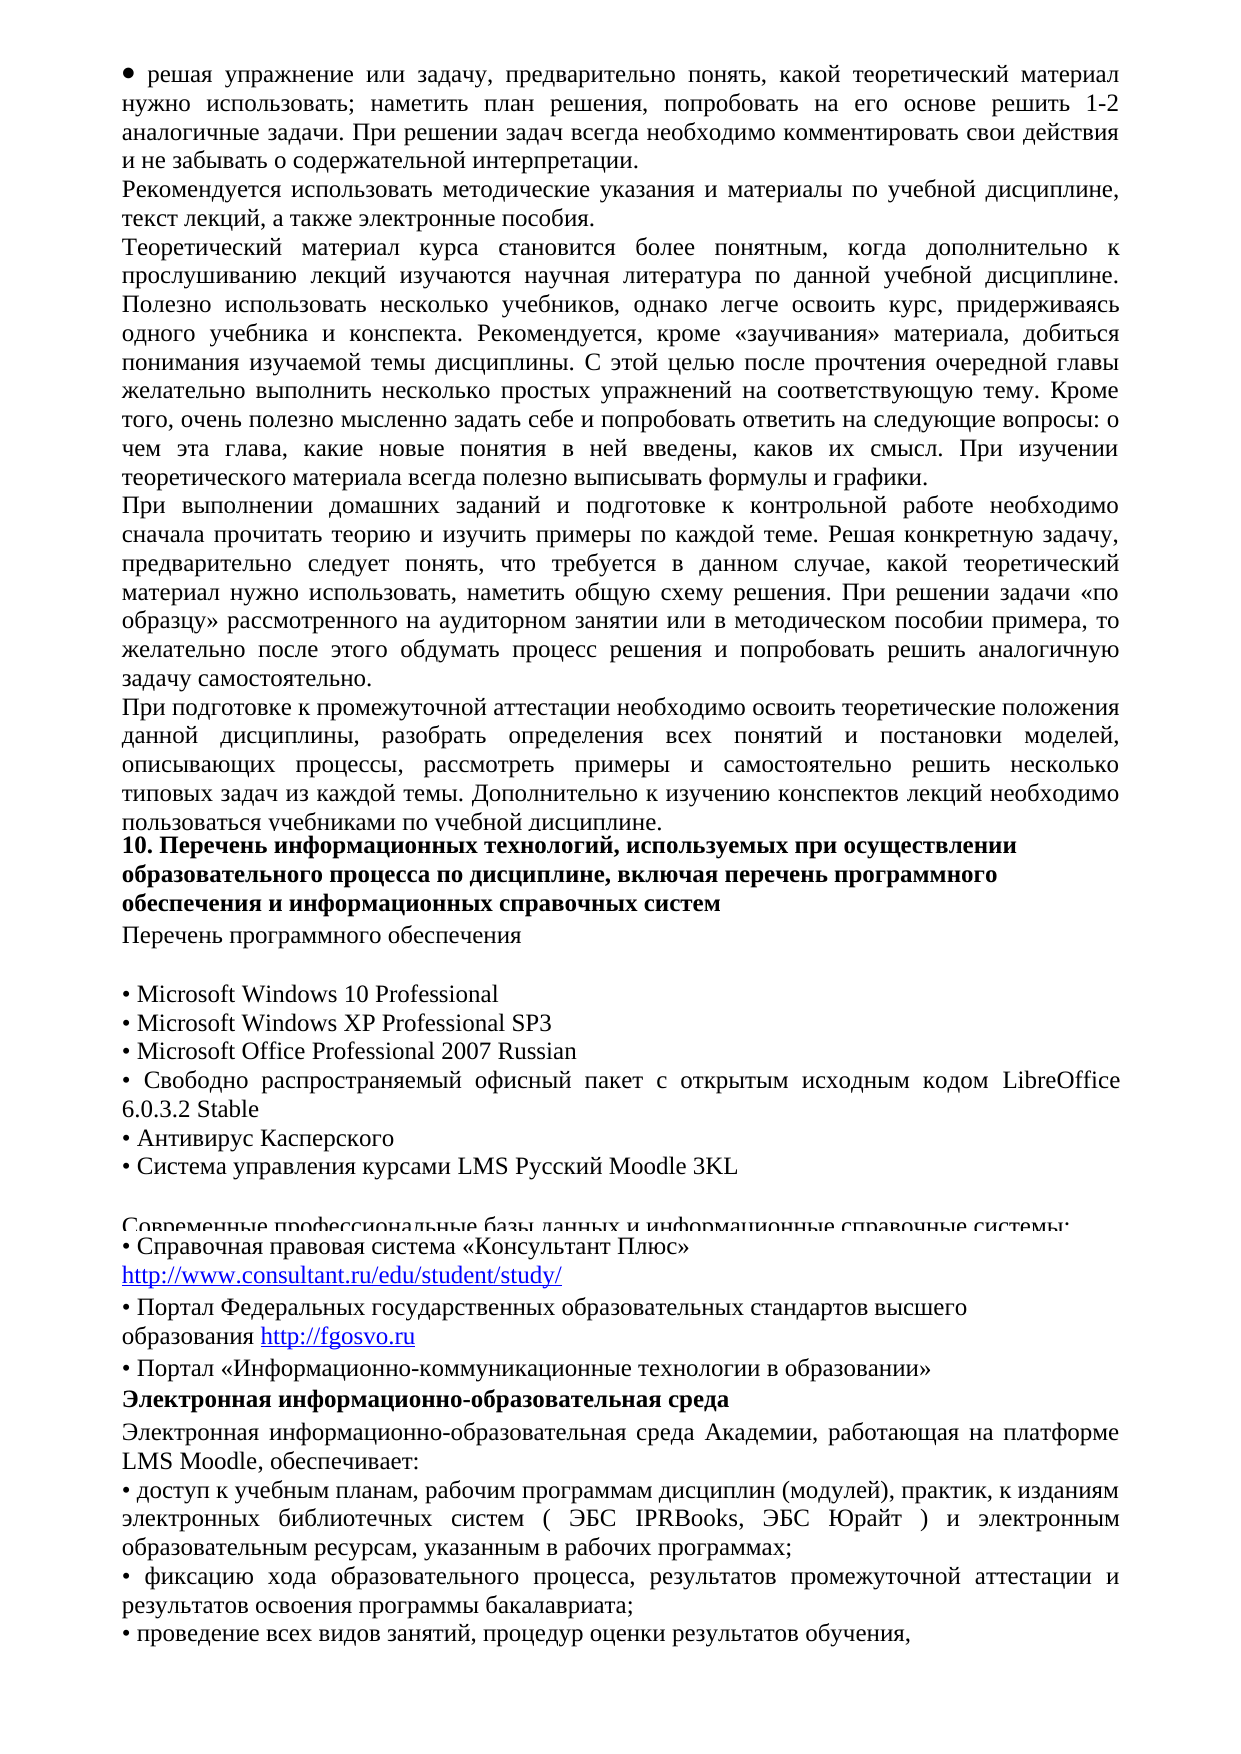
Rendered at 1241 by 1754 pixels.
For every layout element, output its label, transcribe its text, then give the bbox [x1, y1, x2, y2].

table_cell Электронная информационно-образовательная среда Академии, работающая на платформе LMS Moodle, обеспечивает: • доступ к учебным планам, рабочим программам дисциплин (модулей), практик, к изданиям электронных библиотечных систем ( ЭБС IPRBooks, ЭБС Юрайт ) и электронным образовательным ресурсам, указанным в рабочих программах; • фиксацию хода образовательного процесса, результатов промежуточной аттестации и результатов освоения программы бакалавриата; • проведение всех видов занятий, процедур оценки результатов обучения, [118, 1417, 1124, 1662]
table_cell • Портал «Информационно-коммуникационные технологии в образовании» [118, 1353, 1124, 1384]
table_header ⦁ решая упражнение или задачу, предварительно понять, какой теоретический материал нужно использовать; наметить план решения, попробовать на его основе решить 1-2 аналогичные задачи. При решении задач всегда необходимо комментировать свои действия и не забывать о содержательной интерпретации. Рекомендуется использовать методические указания и материалы по учебной дисциплине, текст лекций, а также электронные пособия. Теоретический материал курса становится более понятным, когда дополнительно к прослушиванию лекций изучаются научная литература по данной учебной дисциплине. Полезно использовать несколько учебников, однако легче освоить курс, придерживаясь одного учебника и конспекта. Рекомендуется, кроме «заучивания» материала, добиться понимания изучаемой темы дисциплины. С этой целью после прочтения очередной главы желательно выполнить несколько простых упражнений на соответствующую тему. Кроме того, очень полезно мысленно задать себе и попробовать ответить на следующие вопросы: о чем эта глава, какие новые понятия в ней введены, каков их смысл. При изучении теоретического материала всегда полезно выписывать формулы и графики. При выполнении домашних заданий и подготовке к контрольной работе необходимо сначала прочитать теорию и изучить примеры по каждой теме. Решая конкретную задачу, предварительно следует понять, что требуется в данном случае, какой теоретический материал нужно использовать, наметить общую схему решения. При решении задачи «по образцу» рассмотренного на аудиторном занятии или в методическом пособии примера, то желательно после этого обдумать процесс решения и попробовать решить аналогичную задачу самостоятельно. При подготовке к промежуточной аттестации необходимо освоить теоретические положения данной дисциплины, разобрать определения всех понятий и постановки моделей, описывающих процессы, рассмотреть примеры и самостоятельно решить несколько типовых задач из каждой темы. Дополнительно к изучению конспектов лекций необходимо пользоваться учебниками по учебной дисциплине. [118, 59, 1124, 831]
table_cell • Справочная правовая система «Консультант Плюс» http://www.consultant.ru/edu/student/study/ [118, 1231, 1124, 1292]
table_cell Перечень программного обеспечения • Microsoft Windows 10 Professional • Microsoft Windows XP Professional SP3 • Microsoft Office Professional 2007 Russian • Cвободно распространяемый офисный пакет с открытым исходным кодом LibreOffice 6.0.3.2 Stable • Антивирус Касперского • Cистема управления курсами LMS Русский Moodle 3KL Современные профессиональные базы данных и информационные справочные системы: [118, 920, 1124, 1231]
table_cell Электронная информационно-образовательная среда [118, 1385, 1124, 1417]
table_cell • Портал Федеральных государственных образовательных стандартов высшего образования http://fgosvo.ru [118, 1292, 1124, 1353]
table_cell 10. Перечень информационных технологий, используемых при осуществлении образовательного процесса по дисциплине, включая перечень программного обеспечения и информационных справочных систем [118, 831, 1124, 920]
